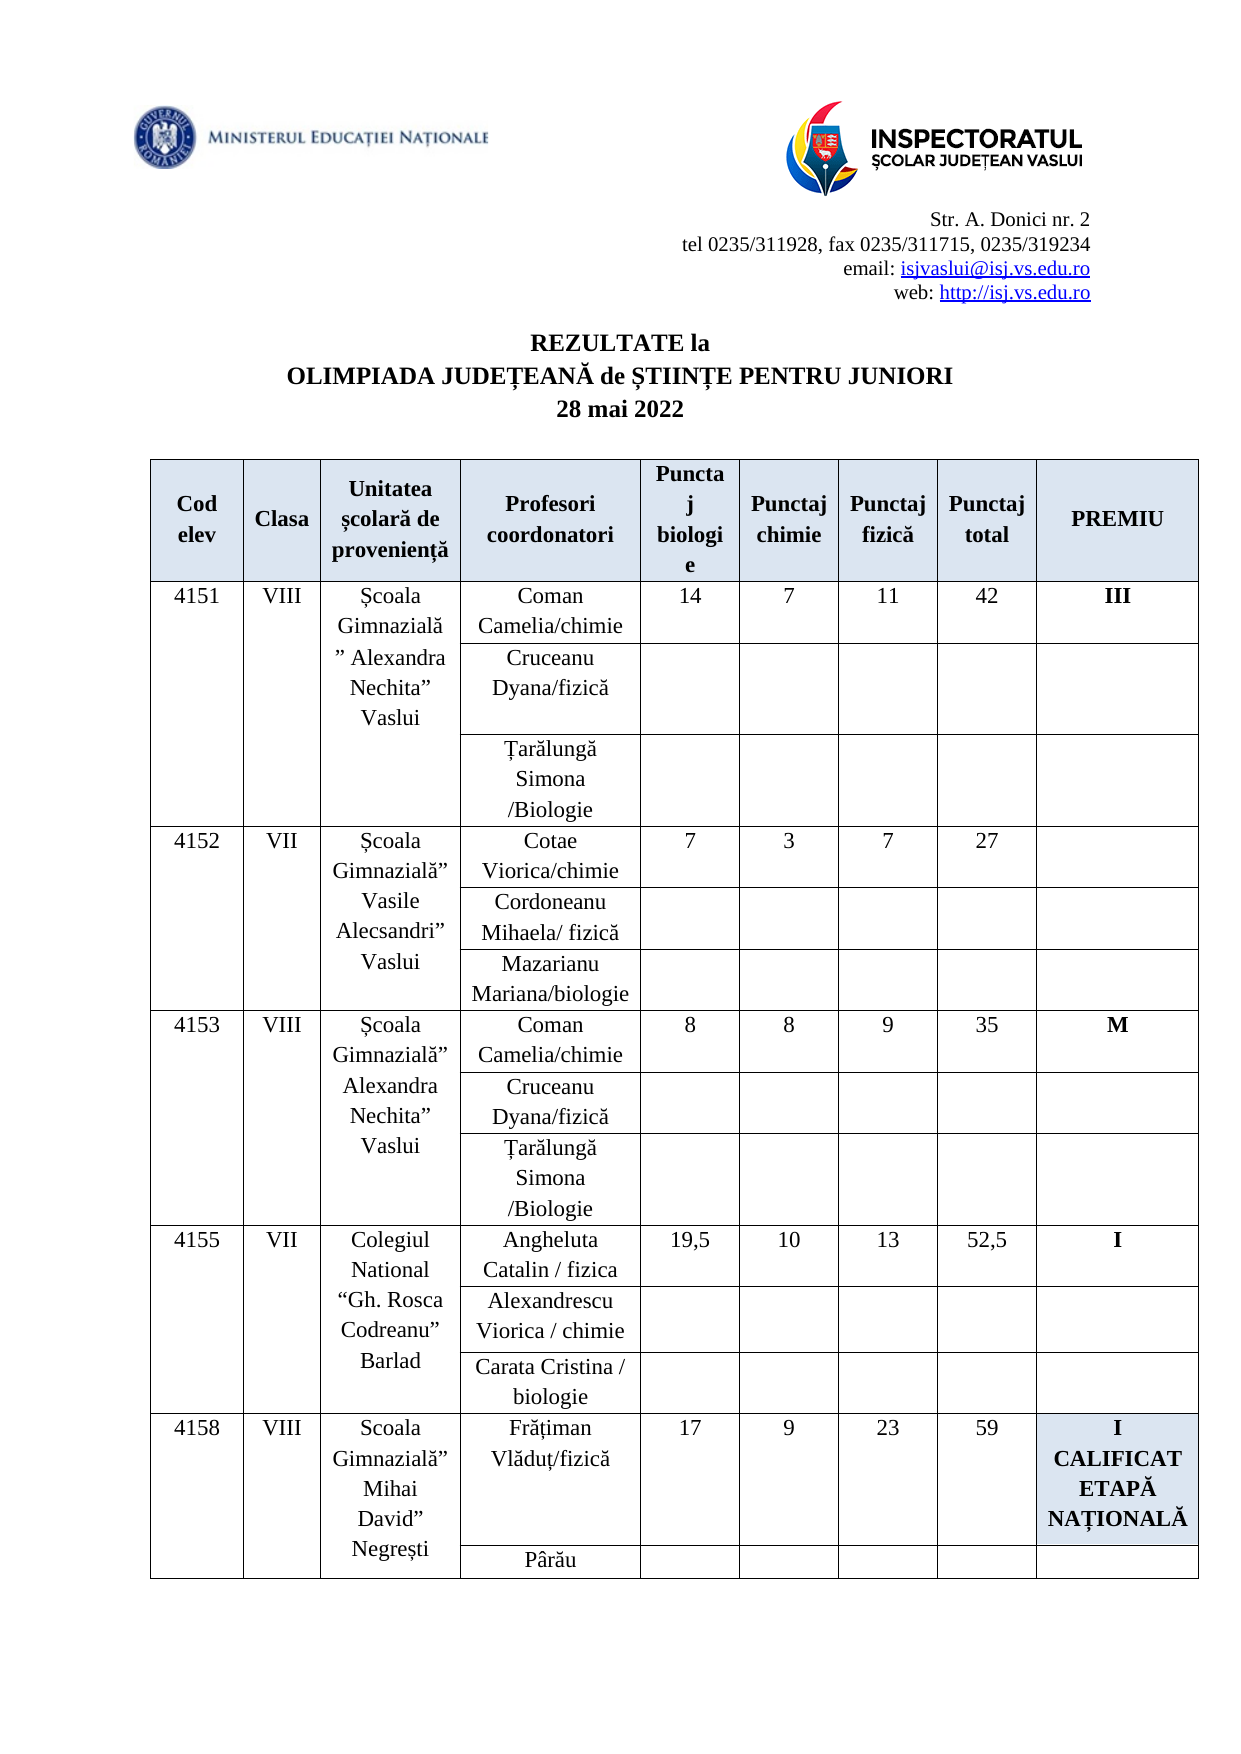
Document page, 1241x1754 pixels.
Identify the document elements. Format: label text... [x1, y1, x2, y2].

table_cell 35 [938, 1011, 1036, 1072]
table_cell 27 [938, 827, 1036, 887]
table_cell I [1037, 1226, 1198, 1286]
table_cell III [1037, 582, 1198, 642]
table_cell [740, 888, 838, 949]
table_cell [740, 1546, 838, 1577]
table_cell [1037, 1134, 1198, 1225]
table_cell [938, 735, 1036, 826]
table_cell Școala Gimnazială” Vasile Alecsandri” Vaslui [321, 827, 460, 1010]
table_cell Angheluta Catalin / fizica [461, 1226, 640, 1286]
table_cell 4152 [151, 827, 243, 1010]
table_cell M [1037, 1011, 1198, 1072]
table_cell I CALIFICAT ETAPĂ NAȚIONALĂ [1037, 1414, 1198, 1544]
table_cell 23 [839, 1414, 937, 1544]
table_cell Coman Camelia/chimie [461, 1011, 640, 1072]
table_cell 4158 [151, 1414, 243, 1577]
table_cell ” Alexandra Nechita” Vaslui [321, 643, 460, 734]
table_cell [641, 1353, 739, 1413]
table_cell 9 [740, 1414, 838, 1544]
table_cell VIII [244, 1414, 320, 1577]
table_cell Cotae Viorica/chimie [461, 827, 640, 887]
table_cell VII [244, 827, 320, 1010]
table_cell [839, 644, 937, 734]
table_cell Carata Cristina / biologie [461, 1353, 640, 1413]
table_cell [938, 950, 1036, 1010]
table_header Unitatea școlară de proveniență [321, 460, 460, 581]
table_cell [938, 644, 1036, 734]
table_cell 3 [740, 827, 838, 887]
table_cell [740, 1134, 838, 1225]
table_cell [740, 1073, 838, 1133]
table_cell Coman Camelia/chimie [461, 582, 640, 642]
table_cell [641, 1546, 739, 1577]
table_cell [740, 950, 838, 1010]
table_cell 4153 [151, 1011, 243, 1225]
table_header Clasa [244, 460, 320, 581]
table_header Punctaj biologie [641, 460, 739, 581]
table_cell [641, 1134, 739, 1225]
table_cell [1037, 827, 1198, 887]
table_cell VII [244, 1226, 320, 1413]
text REZULTATE la [150, 328, 1090, 357]
table_cell [1037, 735, 1198, 826]
table_cell [839, 1353, 937, 1413]
table_cell 7 [839, 827, 937, 887]
table_cell [839, 1287, 937, 1352]
table_cell Cruceanu Dyana/fizică [461, 1073, 640, 1133]
table_header Punctaj chimie [740, 460, 838, 581]
table_header Cod elev [151, 460, 243, 581]
table_cell [740, 644, 838, 734]
table_cell [740, 735, 838, 826]
table_cell [839, 1073, 937, 1133]
text 28 mai 2022 [150, 394, 1090, 455]
table_cell Școala Gimnazială [321, 582, 460, 642]
table_cell [938, 1546, 1036, 1577]
text tel 0235/311928, fax 0235/311715, 0235/319234 [150, 231, 1090, 256]
table_cell [641, 888, 739, 949]
table_cell [321, 734, 460, 826]
table_cell [938, 888, 1036, 949]
text web: http://isj.vs.edu.ro [150, 279, 1090, 304]
table_cell 8 [740, 1011, 838, 1072]
text email: isjvaslui@isj.vs.edu.ro [150, 256, 1090, 279]
table_cell [938, 1287, 1036, 1352]
table_cell Frățiman Vlăduț/fizică [461, 1414, 640, 1544]
table_cell 11 [839, 582, 937, 642]
table_cell [839, 1134, 937, 1225]
picture [133, 105, 489, 169]
table_cell [1037, 950, 1198, 1010]
table_cell 4155 [151, 1226, 243, 1413]
table_cell Pârău Irina/chimie [461, 1546, 640, 1577]
table_cell 9 [839, 1011, 937, 1072]
picture [774, 88, 1091, 208]
table_cell [641, 950, 739, 1010]
table_cell Țarălungă Simona /Biologie [461, 735, 640, 826]
text OLIMPIADA JUDEȚEANĂ de ȘTIINȚE PENTRU JUNIORI [150, 361, 1090, 390]
table_cell 4151 [151, 582, 243, 826]
table_header Profesori coordonatori [461, 460, 640, 581]
table_cell Alexandrescu Viorica / chimie [461, 1287, 640, 1352]
table_cell Țarălungă Simona /Biologie [461, 1134, 640, 1225]
table_cell 8 [641, 1011, 739, 1072]
table_cell [641, 735, 739, 826]
text Str. A. Donici nr. 2 [150, 207, 1090, 231]
table_cell [938, 1134, 1036, 1225]
table_header Punctaj total [938, 460, 1036, 581]
table_cell 42 [938, 582, 1036, 642]
table_cell VIII [244, 1011, 320, 1225]
table_cell [1037, 1353, 1198, 1413]
table_cell [1037, 1287, 1198, 1352]
table_cell Cordoneanu Mihaela/ fizică [461, 888, 640, 949]
table_cell 52,5 [938, 1226, 1036, 1286]
table_cell [1037, 888, 1198, 949]
table_cell [641, 1073, 739, 1133]
table_header Punctaj fizică [839, 460, 937, 581]
table_cell [1037, 1073, 1198, 1133]
table_cell [641, 644, 739, 734]
table_cell 10 [740, 1226, 838, 1286]
table_cell [839, 888, 937, 949]
table_cell [1037, 644, 1198, 734]
table_cell [641, 1287, 739, 1352]
table_cell Mazarianu Mariana/biologie [461, 950, 640, 1010]
table_cell VIII [244, 582, 320, 826]
table_cell [839, 735, 937, 826]
table_cell [839, 950, 937, 1010]
table_cell 14 [641, 582, 739, 642]
table_cell Școala Gimnazială” Alexandra Nechita” Vaslui [321, 1011, 460, 1225]
table_cell [839, 1546, 937, 1577]
table_cell [740, 1353, 838, 1413]
table_cell [938, 1073, 1036, 1133]
table_cell 13 [839, 1226, 937, 1286]
table_header PREMIU [1037, 460, 1198, 581]
table_cell 59 [938, 1414, 1036, 1544]
table_cell [740, 1287, 838, 1352]
table_cell 7 [740, 582, 838, 642]
table_cell 7 [641, 827, 739, 887]
table_cell Cruceanu Dyana/fizică [461, 644, 640, 734]
table_cell 17 [641, 1414, 739, 1544]
table_cell [1037, 1546, 1198, 1577]
table_cell [938, 1353, 1036, 1413]
table_cell Scoala Gimnazială” Mihai David” Negrești [321, 1414, 460, 1577]
table_cell 19,5 [641, 1226, 739, 1286]
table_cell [321, 1226, 460, 1413]
